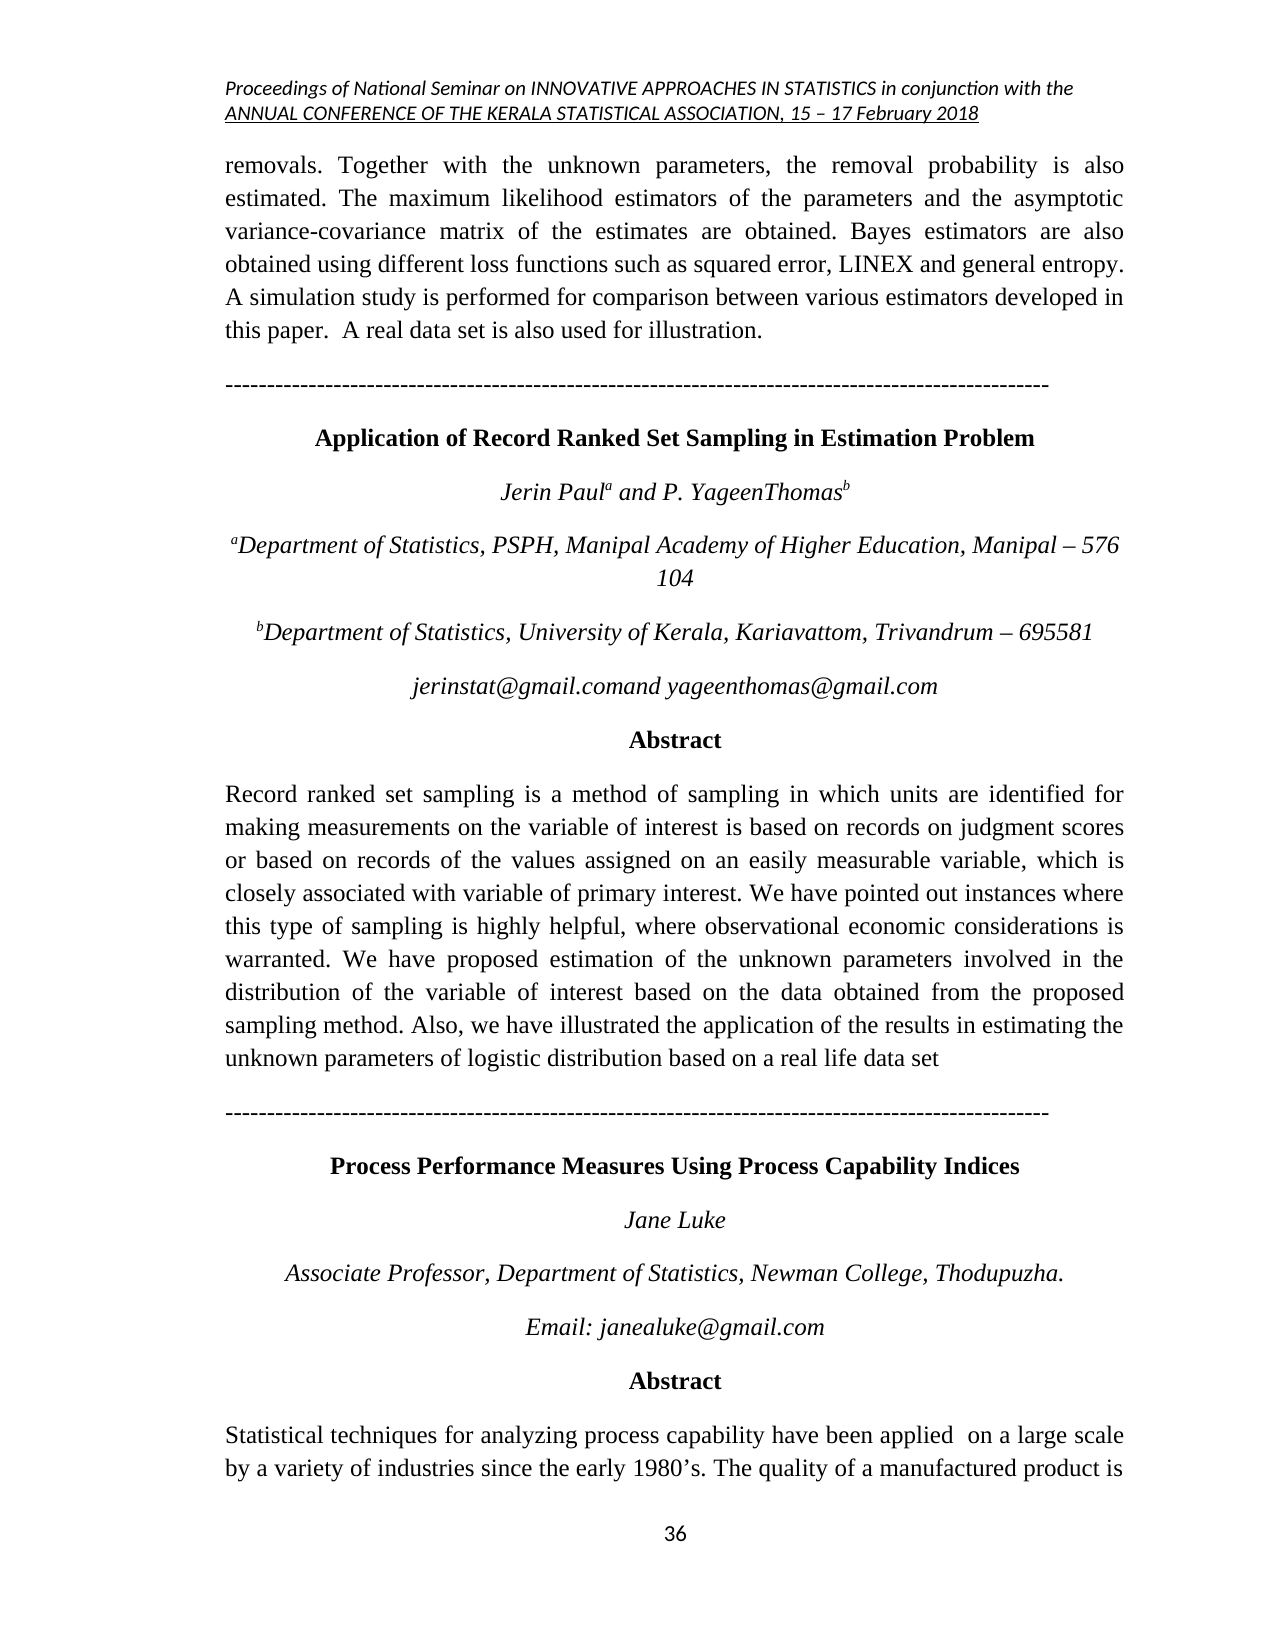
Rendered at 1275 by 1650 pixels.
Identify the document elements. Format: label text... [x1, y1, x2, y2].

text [225, 1420, 1125, 1482]
text Jerin Paula and P. YageenThomasb [225, 477, 1125, 505]
text --------------------------------------------------------------------------------------------------- [225, 1097, 1125, 1126]
text --------------------------------------------------------------------------------------------------- [225, 369, 1125, 398]
text Process Performance Measures Using Process Capability Indices [225, 1151, 1125, 1179]
text Jane Luke [225, 1205, 1125, 1233]
text Abstract [225, 1366, 1125, 1395]
text aDepartment of Statistics, PSPH, Manipal Academy of Higher Education, Manipal – 576 104 [225, 531, 1125, 592]
text jerinstat@gmail.comand yageenthomas@gmail.com [225, 671, 1125, 700]
text Abstract [225, 725, 1125, 754]
text Associate Professor, Department of Statistics, Newman College, Thodupuzha. [225, 1258, 1125, 1287]
text Application of Record Ranked Set Sampling in Estimation Problem [225, 423, 1125, 452]
text Email: janealuke@gmail.com [225, 1312, 1125, 1341]
text bDepartment of Statistics, University of Kerala, Kariavattom, Trivandrum – 695581 [225, 617, 1125, 646]
text Record ranked set sampling is a method of sampling in which units are identified for making measurements on the variable of interest is based on records on judgment scores or based on records of the values assigned on an easily measurable variable, which is closely associated with variable of primary interest. We have pointed out instances where this type of sampling is highly helpful, where observational economic considerations is warranted. We have proposed estimation of the unknown parameters involved in the distribution of the variable of interest based on the data obtained from the proposed sampling method. Also, we have illustrated the application of the results in estimating the unknown parameters of logistic distribution based on a real life data set [225, 779, 1125, 1072]
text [225, 150, 1125, 344]
